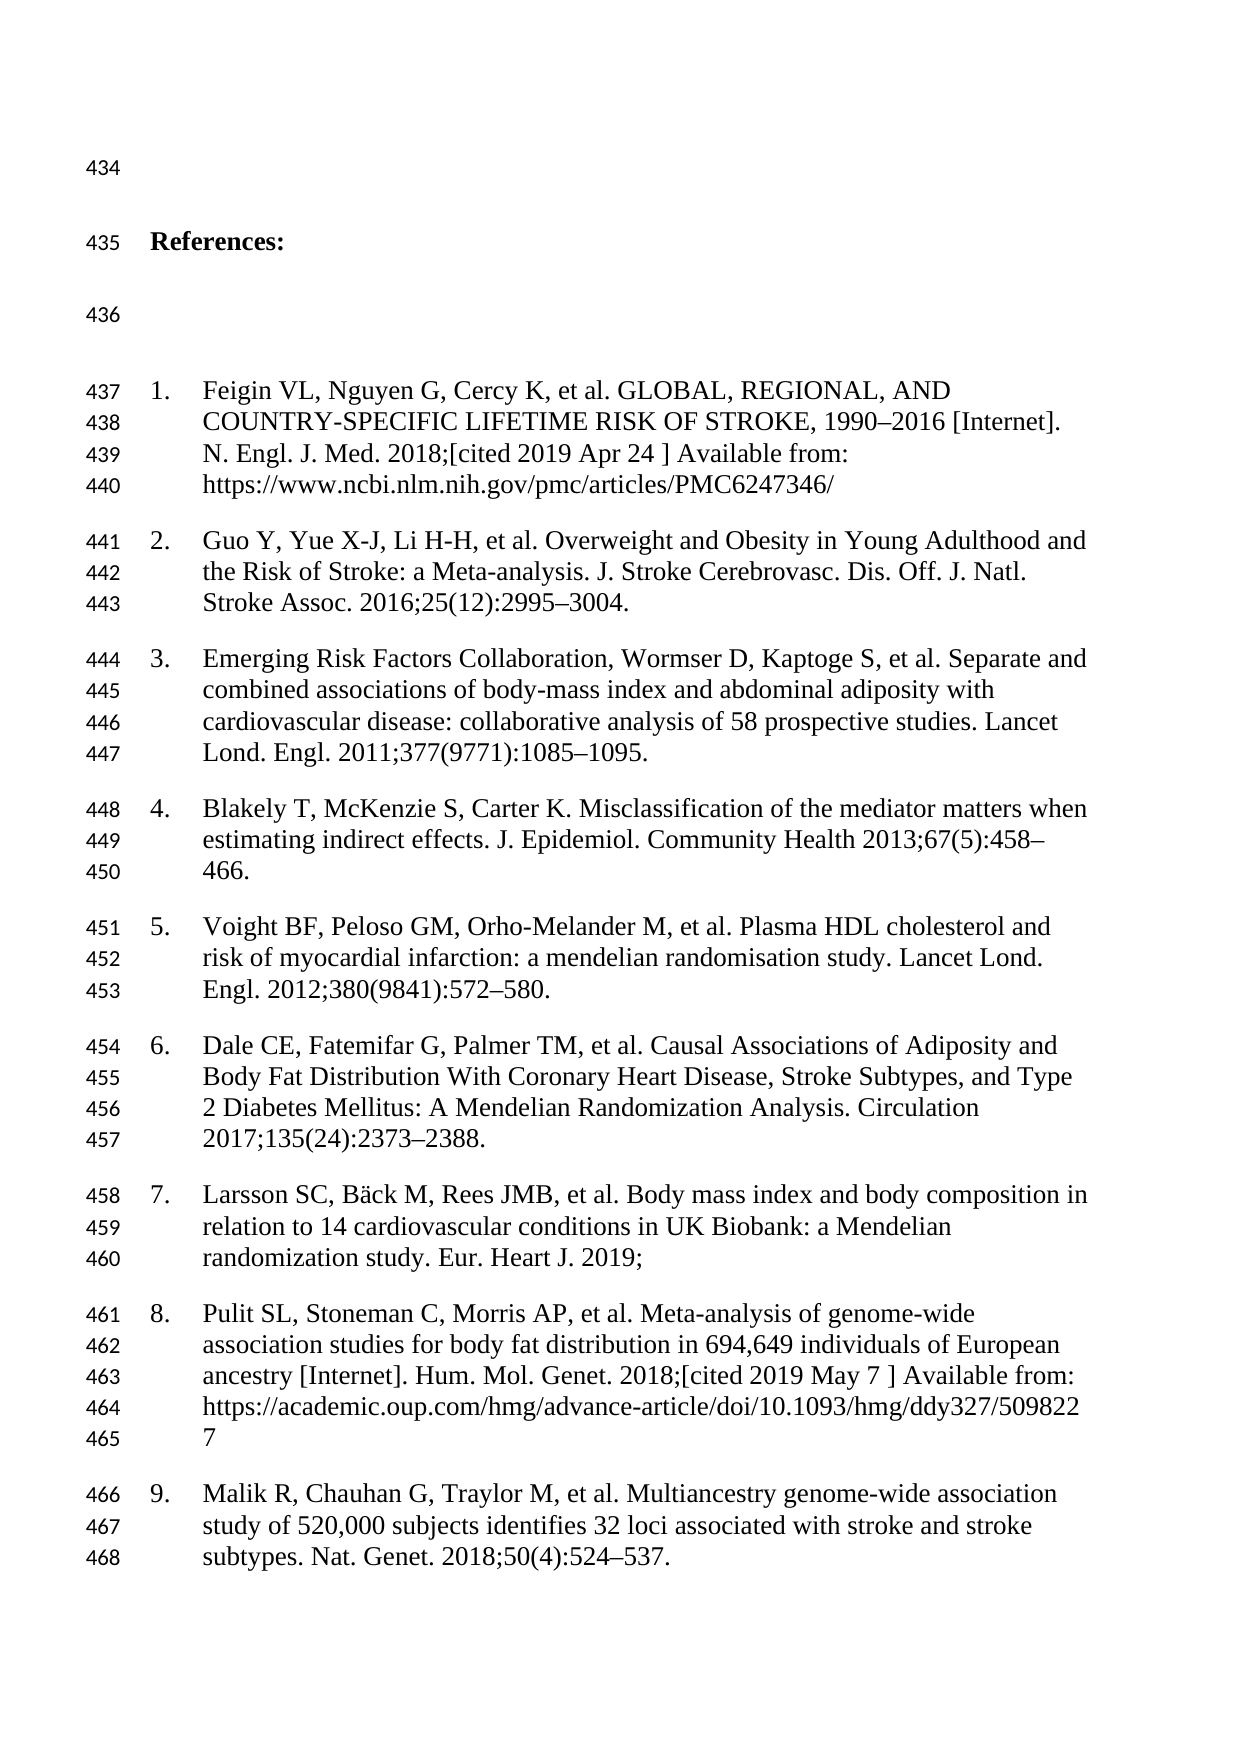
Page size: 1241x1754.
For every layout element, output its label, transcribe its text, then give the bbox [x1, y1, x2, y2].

text 2. Guo Y, Yue X-J, Li H-H, et al. Overweight and Obesity in Young Adulthood and the Risk of Stroke: a Meta-analysis. J. Stroke Cerebrovasc. Dis. Off. J. Natl. Stroke Assoc. 2016;25(12):2995–3004. [150, 524, 1090, 617]
text 6. Dale CE, Fatemifar G, Palmer TM, et al. Causal Associations of Adiposity and Body Fat Distribution With Coronary Heart Disease, Stroke Subtypes, and Type 2 Diabetes Mellitus: A Mendelian Randomization Analysis. Circulation 2017;135(24):2373–2388. [150, 1029, 1090, 1153]
text 1. Feigin VL, Nguyen G, Cercy K, et al. GLOBAL, REGIONAL, AND COUNTRY-SPECIFIC LIFETIME RISK OF STROKE, 1990–2016 [Internet]. N. Engl. J. Med. 2018;[cited 2019 Apr 24 ] Available from: https://www.ncbi.nlm.nih.gov/pmc/articles/PMC6247346/ [150, 374, 1090, 499]
text 5. Voight BF, Peloso GM, Orho-Melander M, et al. Plasma HDL cholesterol and risk of myocardial infarction: a mendelian randomisation study. Lancet Lond. Engl. 2012;380(9841):572–580. [150, 910, 1090, 1004]
text 8. Pulit SL, Stoneman C, Morris AP, et al. Meta-analysis of genome-wide association studies for body fat distribution in 694,649 individuals of European ancestry [Internet]. Hum. Mol. Genet. 2018;[cited 2019 May 7 ] Available from: https://academic.oup.com/hmg/advance-article/doi/10.1093/hmg/ddy327/5098227 [150, 1297, 1090, 1453]
text 3. Emerging Risk Factors Collaboration, Wormser D, Kaptoge S, et al. Separate and combined associations of body-mass index and abdominal adiposity with cardiovascular disease: collaborative analysis of 58 prospective studies. Lancet Lond. Engl. 2011;377(9771):1085–1095. [150, 642, 1090, 767]
text 4. Blakely T, McKenzie S, Carter K. Misclassification of the mediator matters when estimating indirect effects. J. Epidemiol. Community Health 2013;67(5):458–466. [150, 792, 1090, 885]
text 7. Larsson SC, Bäck M, Rees JMB, et al. Body mass index and body composition in relation to 14 cardiovascular conditions in UK Biobank: a Mendelian randomization study. Eur. Heart J. 2019; [150, 1178, 1090, 1272]
text References: [150, 225, 1045, 256]
text 9. Malik R, Chauhan G, Traylor M, et al. Multiancestry genome-wide association study of 520,000 subjects identifies 32 loci associated with stroke and stroke subtypes. Nat. Genet. 2018;50(4):524–537. [150, 1478, 1090, 1571]
